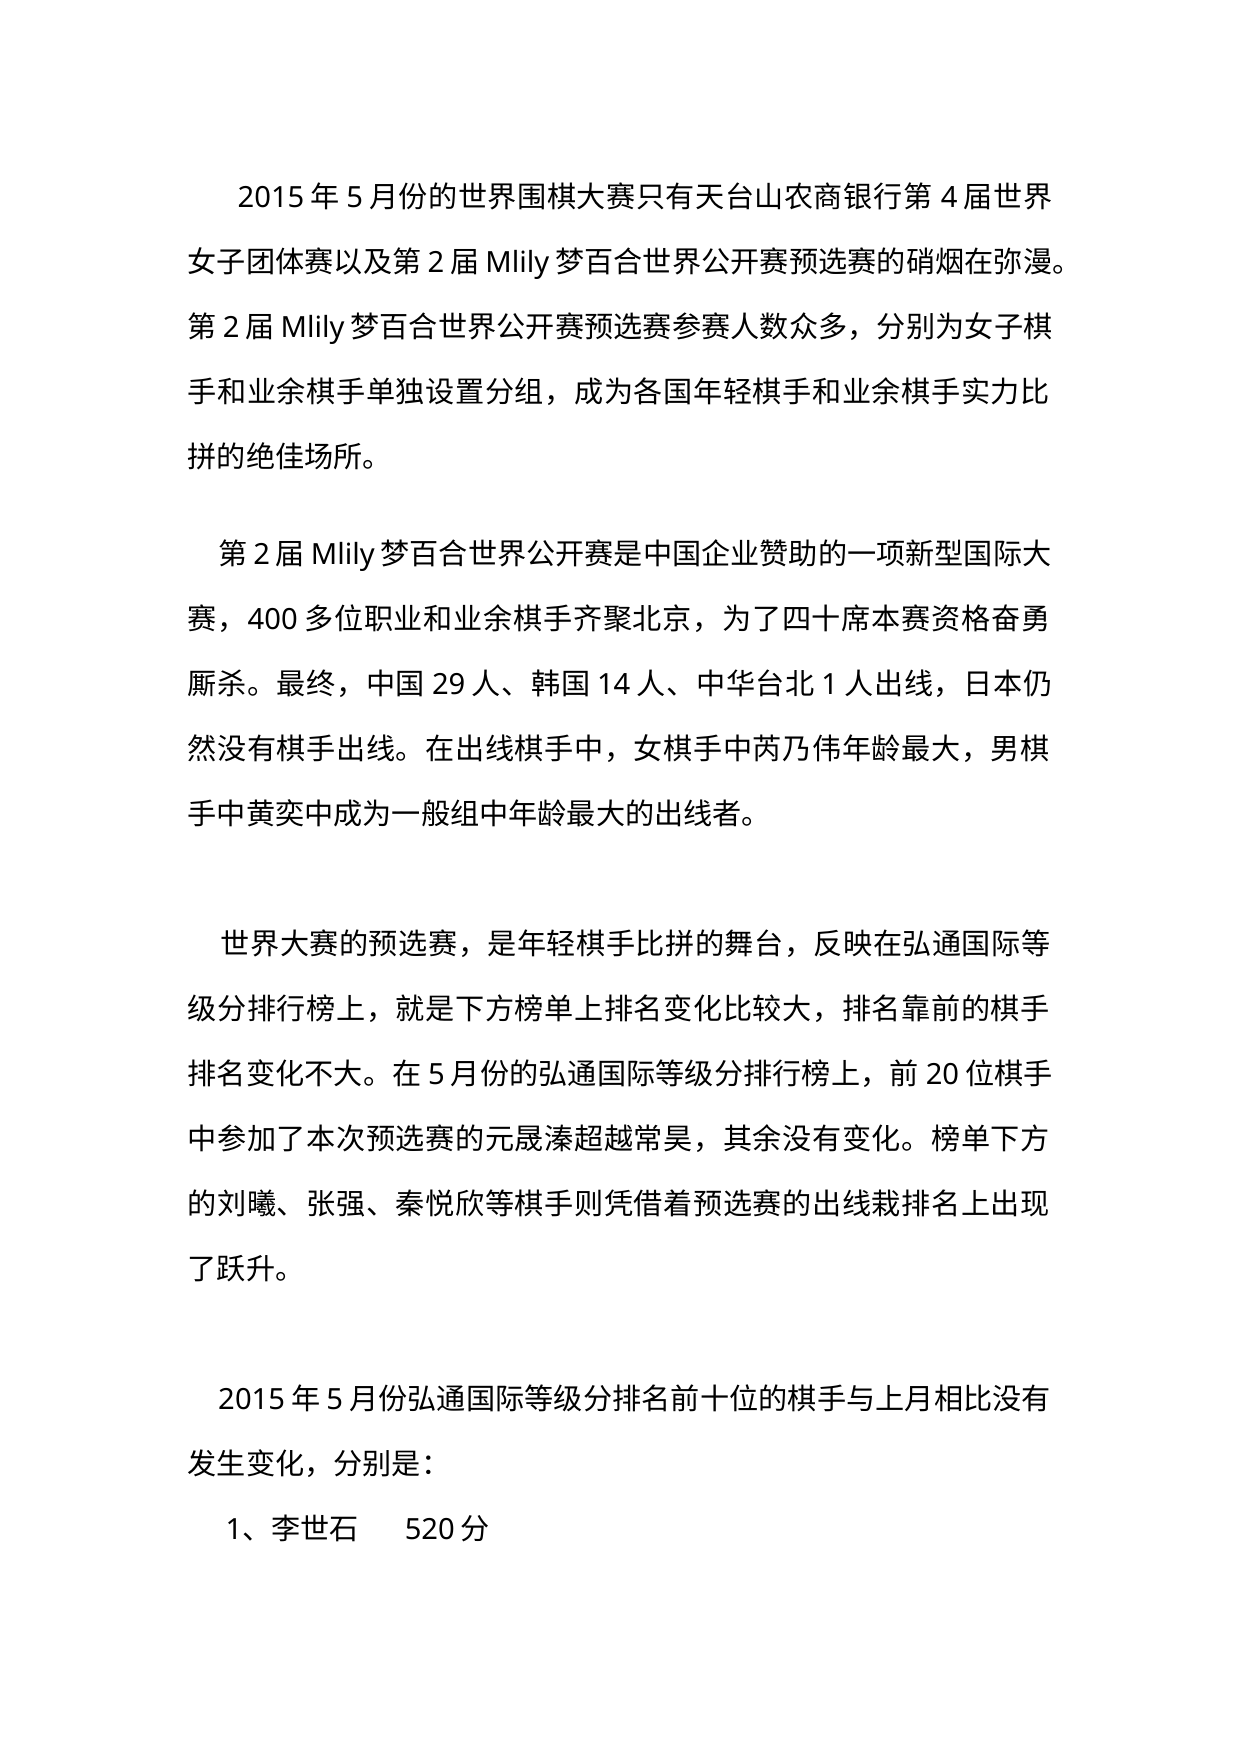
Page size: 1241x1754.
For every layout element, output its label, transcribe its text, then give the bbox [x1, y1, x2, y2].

text 1、李世石 520分 [187, 1494, 1053, 1559]
text 第2届Mlily梦百合世界公开赛是中国企业赞助的一项新型国际大赛，400多位职业和业余棋手齐聚北京，为了四十席本赛资格奋勇厮杀。最终，中国29人、韩国14人、中华台北1人出线，日本仍然没有棋手出线。在出线棋手中，女棋手中芮乃伟年龄最大，男棋手中黄奕中成为一般组中年龄最大的出线者。 [187, 519, 1053, 844]
text 世界大赛的预选赛，是年轻棋手比拼的舞台，反映在弘通国际等级分排行榜上，就是下方榜单上排名变化比较大，排名靠前的棋手排名变化不大。在5月份的弘通国际等级分排行榜上，前20位棋手中参加了本次预选赛的元晟溱超越常昊，其余没有变化。榜单下方的刘曦、张强、秦悦欣等棋手则凭借着预选赛的出线栽排名上出现了跃升。 [187, 909, 1053, 1299]
text 2015年5月份的世界围棋大赛只有天台山农商银行第4届世界女子团体赛以及第2届Mlily梦百合世界公开赛预选赛的硝烟在弥漫。第2届Mlily梦百合世界公开赛预选赛参赛人数众多，分别为女子棋手和业余棋手单独设置分组，成为各国年轻棋手和业余棋手实力比拼的绝佳场所。 [187, 162, 1053, 487]
text 2015年5月份弘通国际等级分排名前十位的棋手与上月相比没有发生变化，分别是： [187, 1364, 1053, 1494]
